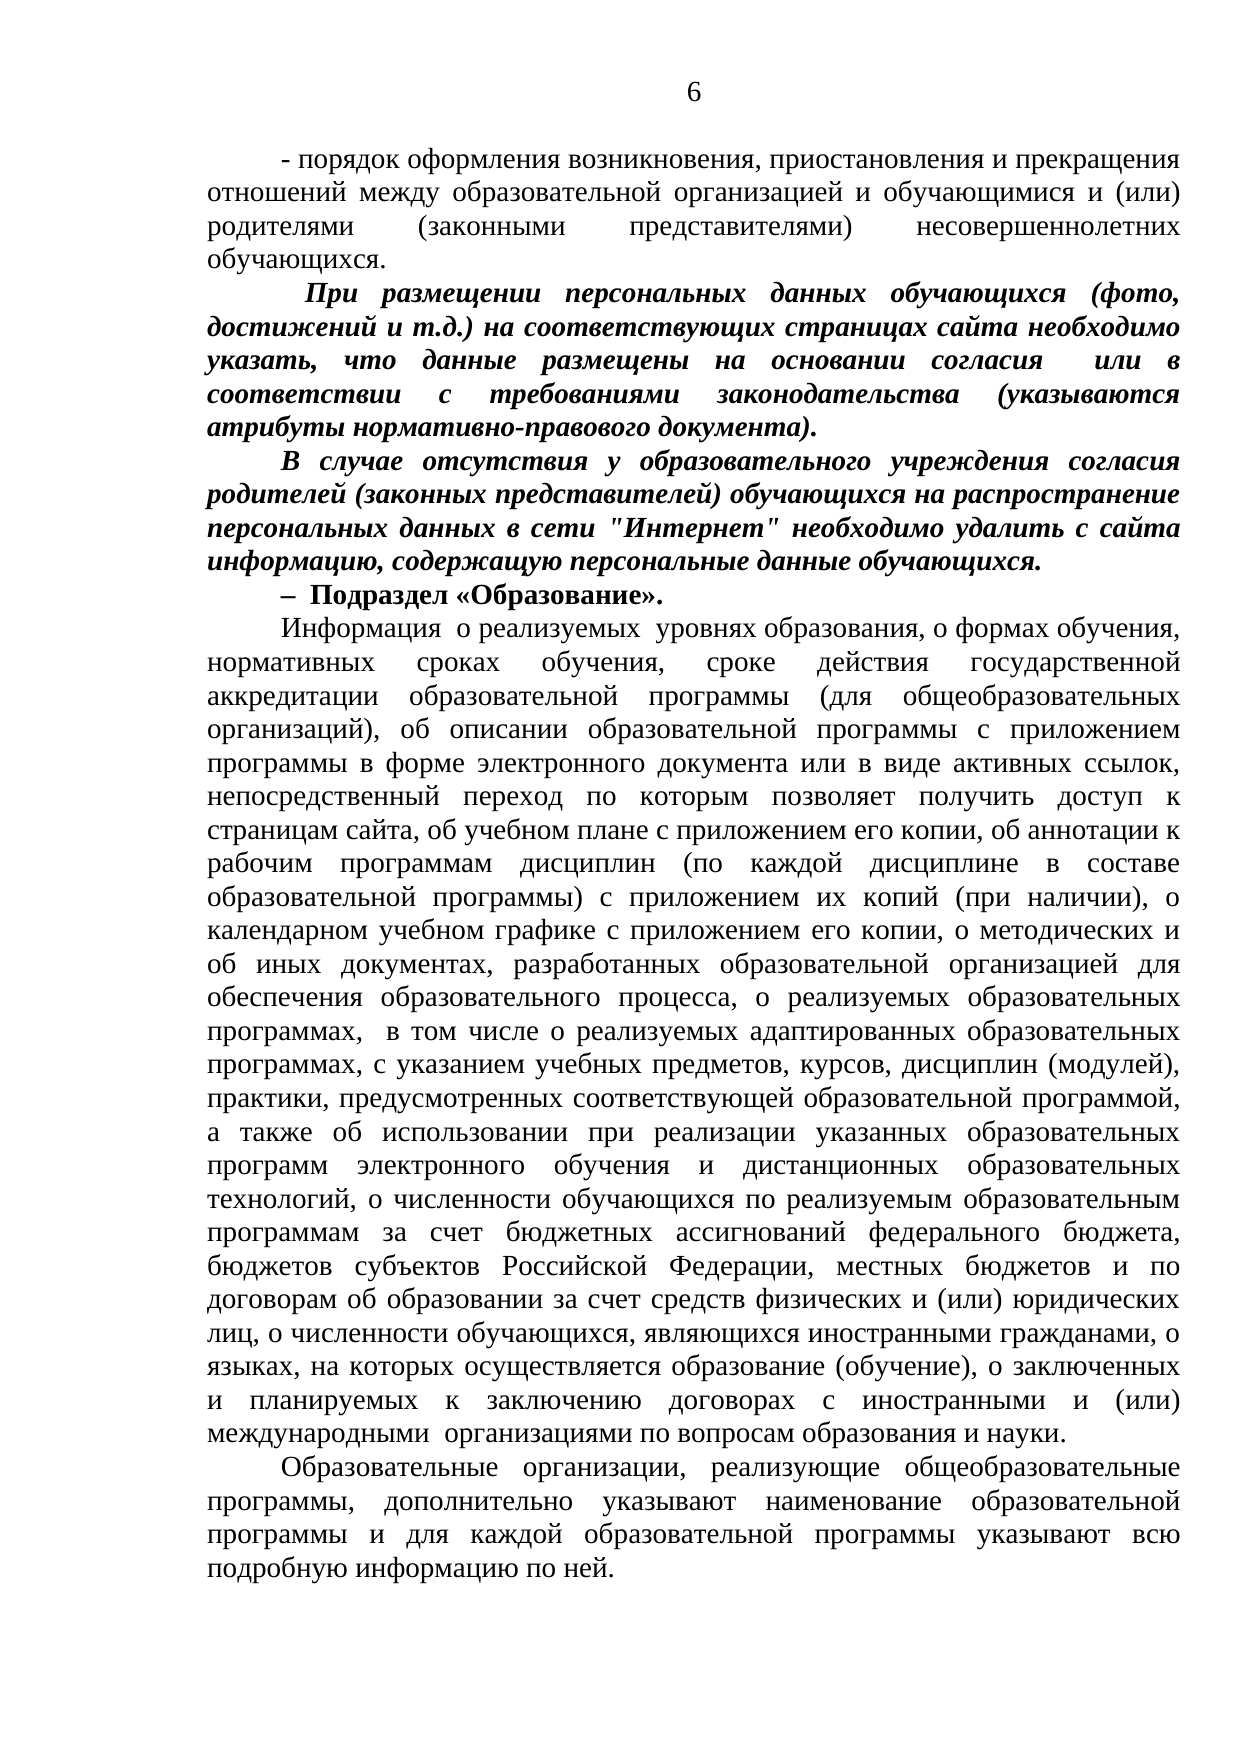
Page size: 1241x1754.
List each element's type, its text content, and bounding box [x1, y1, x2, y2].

text - порядок оформления возникновения, приостановления и прекращения отношений между образовательной организацией и обучающимися и (или) родителями (законными представителями) несовершеннолетних обучающихся. [207, 141, 1181, 275]
text – Подраздел «Образование». [207, 577, 1181, 611]
text При размещении персональных данных обучающихся (фото, достижений и т.д.) на соответствующих страницах сайта необходимо указать, что данные размещены на основании согласия или в соответствии с требованиями законодательства (указываются атрибуты нормативно-правового документа). [207, 275, 1181, 443]
text Образовательные организации, реализующие общеобразовательные программы, дополнительно указывают наименование образовательной программы и для каждой образовательной программы указывают всю подробную информацию по ней. [207, 1449, 1181, 1583]
text Информация о реализуемых уровнях образования, о формах обучения, нормативных сроках обучения, сроке действия государственной аккредитации образовательной программы (для общеобразовательных организаций), об описании образовательной программы с приложением программы в форме электронного документа или в виде активных ссылок, непосредственный переход по которым позволяет получить доступ к страницам сайта, об учебном плане с приложением его копии, об аннотации к рабочим программам дисциплин (по каждой дисциплине в составе образовательной программы) с приложением их копий (при наличии), о календарном учебном графике с приложением его копии, о методических и об иных документах, разработанных образовательной организацией для обеспечения образовательного процесса, о реализуемых образовательных программах, в том числе о реализуемых адаптированных образовательных программах, с указанием учебных предметов, курсов, дисциплин (модулей), практики, предусмотренных соответствующей образовательной программой, а также об использовании при реализации указанных образовательных программ электронного обучения и дистанционных образовательных технологий, о численности обучающихся по реализуемым образовательным программам за счет бюджетных ассигнований федерального бюджета, бюджетов субъектов Российской Федерации, местных бюджетов и по договорам об образовании за счет средств физических и (или) юридических лиц, о численности обучающихся, являющихся иностранными гражданами, о языках, на которых осуществляется образование (обучение), о заключенных и планируемых к заключению договорах с иностранными и (или) международными организациями по вопросам образования и науки. [207, 611, 1181, 1449]
text В случае отсутствия у образовательного учреждения согласия родителей (законных представителей) обучающихся на распространение персональных данных в сети "Интернет" необходимо удалить с сайта информацию, содержащую персональные данные обучающихся. [207, 443, 1181, 577]
